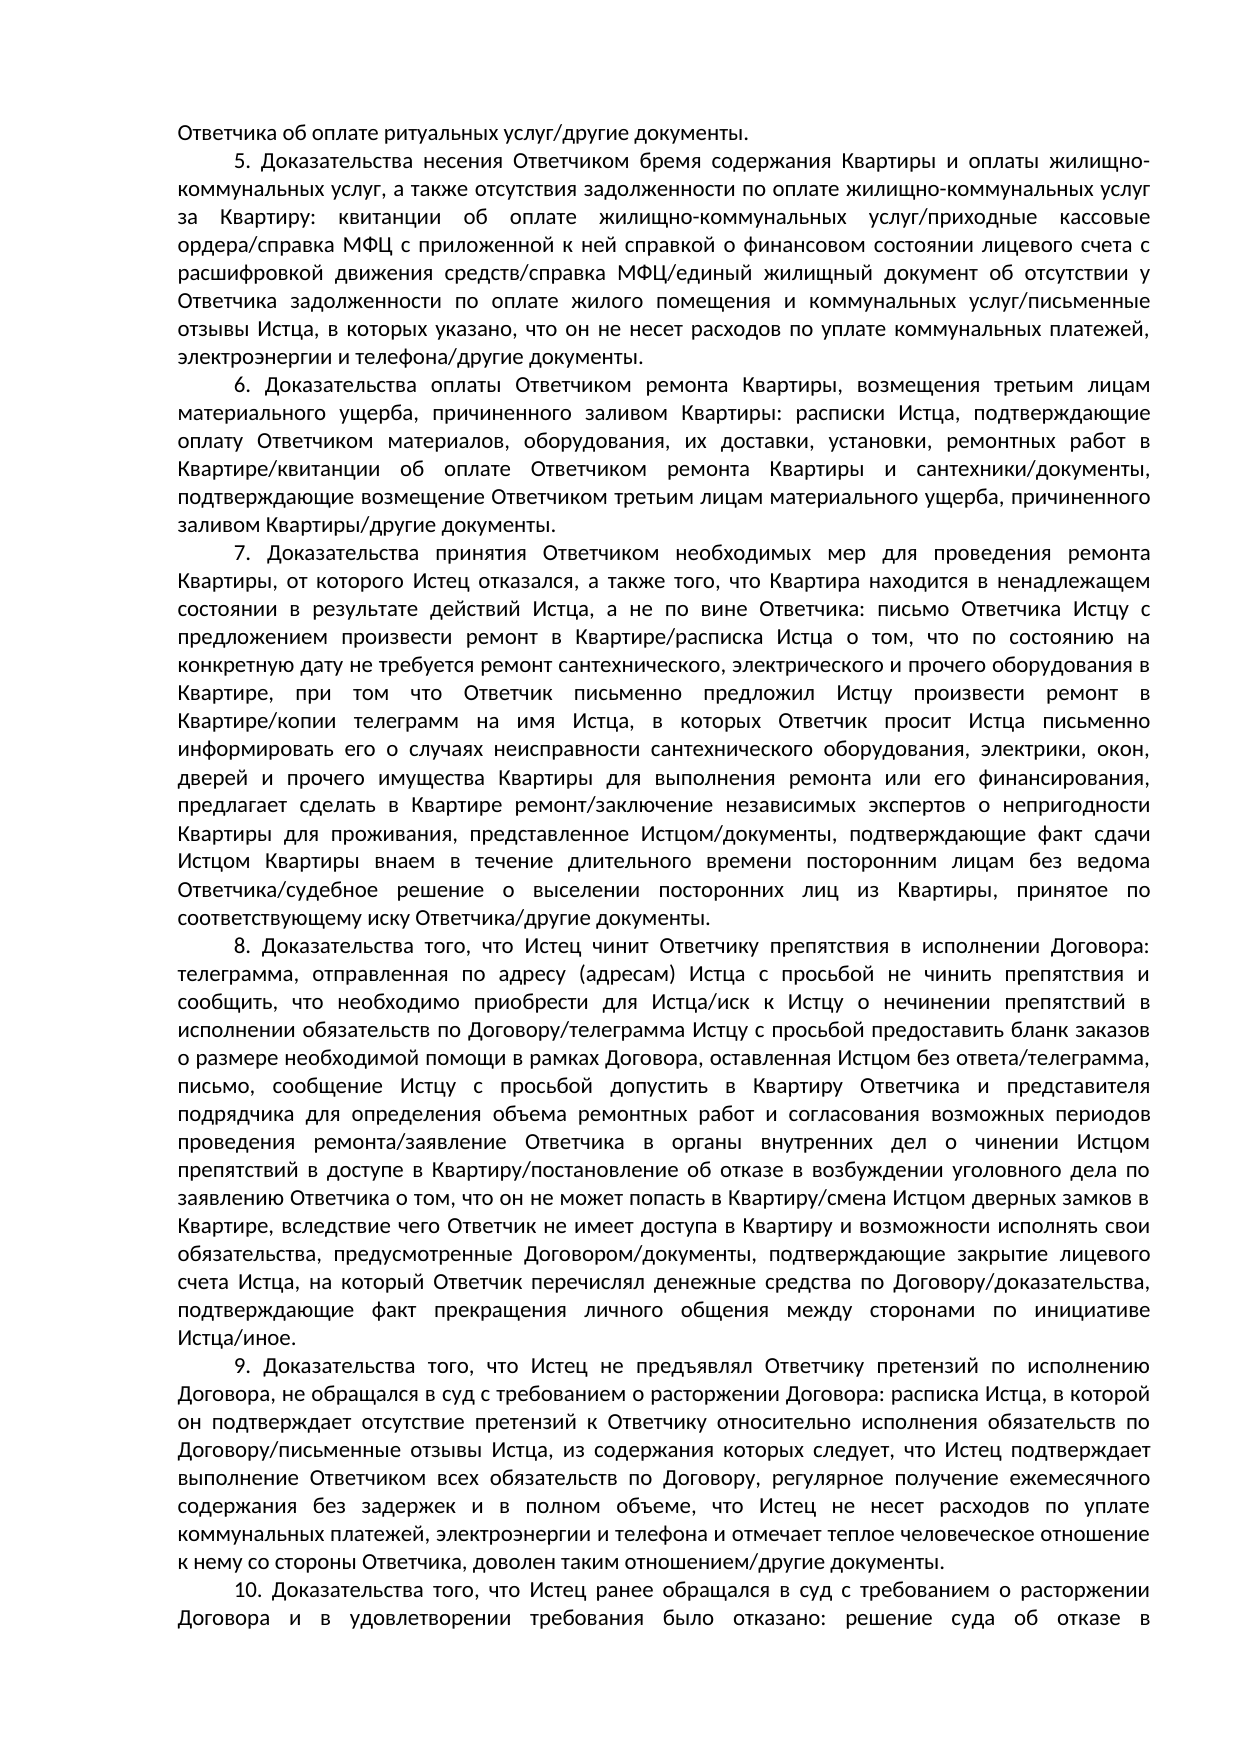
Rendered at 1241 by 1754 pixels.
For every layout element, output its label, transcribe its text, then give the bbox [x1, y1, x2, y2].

text 5. Доказательства несения Ответчиком бремя содержания Квартиры и оплаты жилищно-коммунальных услуг, а также отсутствия задолженности по оплате жилищно-коммунальных услуг за Квартиру: квитанции об оплате жилищно-коммунальных услуг/приходные кассовые ордера/справка МФЦ с приложенной к ней справкой о финансовом состоянии лицевого счета с расшифровкой движения средств/справка МФЦ/единый жилищный документ об отсутствии у Ответчика задолженности по оплате жилого помещения и коммунальных услуг/письменные отзывы Истца, в которых указано, что он не несет расходов по уплате коммунальных платежей, электроэнергии и телефона/другие документы. [177, 146, 1152, 370]
text 6. Доказательства оплаты Ответчиком ремонта Квартиры, возмещения третьим лицам материального ущерба, причиненного заливом Квартиры: расписки Истца, подтверждающие оплату Ответчиком материалов, оборудования, их доставки, установки, ремонтных работ в Квартире/квитанции об оплате Ответчиком ремонта Квартиры и сантехники/документы, подтверждающие возмещение Ответчиком третьим лицам материального ущерба, причиненного заливом Квартиры/другие документы. [177, 370, 1152, 538]
text 7. Доказательства принятия Ответчиком необходимых мер для проведения ремонта Квартиры, от которого Истец отказался, а также того, что Квартира находится в ненадлежащем состоянии в результате действий Истца, а не по вине Ответчика: письмо Ответчика Истцу с предложением произвести ремонт в Квартире/расписка Истца о том, что по состоянию на конкретную дату не требуется ремонт сантехнического, электрического и прочего оборудования в Квартире, при том что Ответчик письменно предложил Истцу произвести ремонт в Квартире/копии телеграмм на имя Истца, в которых Ответчик просит Истца письменно информировать его о случаях неисправности сантехнического оборудования, электрики, окон, дверей и прочего имущества Квартиры для выполнения ремонта или его финансирования, предлагает сделать в Квартире ремонт/заключение независимых экспертов о непригодности Квартиры для проживания, представленное Истцом/документы, подтверждающие факт сдачи Истцом Квартиры внаем в течение длительного времени посторонним лицам без ведома Ответчика/судебное решение о выселении посторонних лиц из Квартиры, принятое по соответствующему иску Ответчика/другие документы. [177, 538, 1152, 931]
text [177, 1575, 1152, 1631]
text 9. Доказательства того, что Истец не предъявлял Ответчику претензий по исполнению Договора, не обращался в суд с требованием о расторжении Договора: расписка Истца, в которой он подтверждает отсутствие претензий к Ответчику относительно исполнения обязательств по Договору/письменные отзывы Истца, из содержания которых следует, что Истец подтверждает выполнение Ответчиком всех обязательств по Договору, регулярное получение ежемесячного содержания без задержек и в полном объеме, что Истец не несет расходов по уплате коммунальных платежей, электроэнергии и телефона и отмечает теплое человеческое отношение к нему со стороны Ответчика, доволен таким отношением/другие документы. [177, 1351, 1152, 1575]
text 8. Доказательства того, что Истец чинит Ответчику препятствия в исполнении Договора: телеграмма, отправленная по адресу (адресам) Истца с просьбой не чинить препятствия и сообщить, что необходимо приобрести для Истца/иск к Истцу о нечинении препятствий в исполнении обязательств по Договору/телеграмма Истцу с просьбой предоставить бланк заказов о размере необходимой помощи в рамках Договора, оставленная Истцом без ответа/телеграмма, письмо, сообщение Истцу с просьбой допустить в Квартиру Ответчика и представителя подрядчика для определения объема ремонтных работ и согласования возможных периодов проведения ремонта/заявление Ответчика в органы внутренних дел о чинении Истцом препятствий в доступе в Квартиру/постановление об отказе в возбуждении уголовного дела по заявлению Ответчика о том, что он не может попасть в Квартиру/смена Истцом дверных замков в Квартире, вследствие чего Ответчик не имеет доступа в Квартиру и возможности исполнять свои обязательства, предусмотренные Договором/документы, подтверждающие закрытие лицевого счета Истца, на который Ответчик перечислял денежные средства по Договору/доказательства, подтверждающие факт прекращения личного общения между сторонами по инициативе Истца/иное. [177, 931, 1152, 1351]
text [177, 118, 1152, 146]
